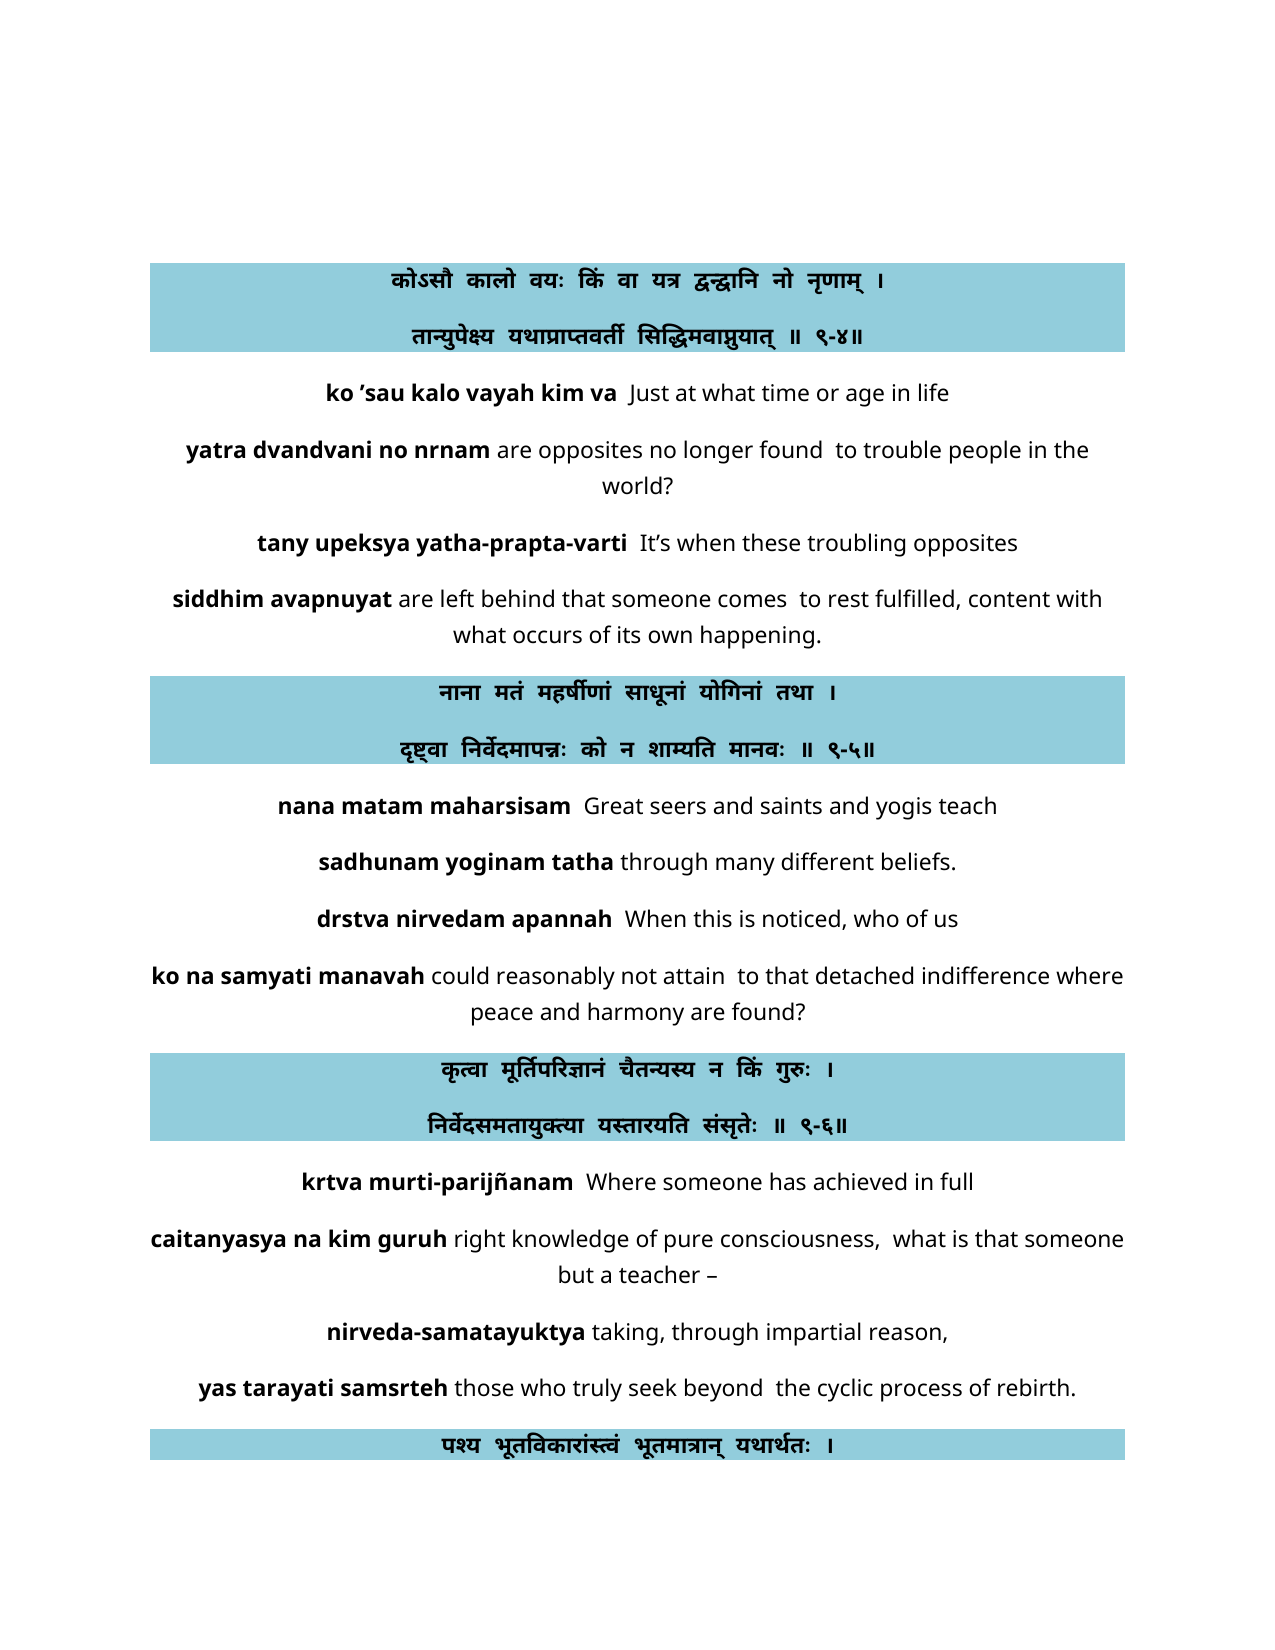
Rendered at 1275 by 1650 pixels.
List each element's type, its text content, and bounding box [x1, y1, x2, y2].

text yas tarayati samsrteh those who truly seek beyond the cyclic process of rebirth. [150, 1372, 1125, 1404]
text ko ’sau kalo vayah kim va Just at what time or age in life [150, 377, 1125, 408]
text krtva murti-parijñanam Where someone has achieved in full [150, 1166, 1125, 1197]
text tany upeksya yatha-prapta-varti It’s when these troubling opposites [150, 527, 1125, 558]
text yatra dvandvani no nrnam are opposites no longer found to trouble people in the world? [150, 434, 1125, 501]
text nirveda-samatayuktya taking, through impartial reason, [150, 1316, 1125, 1347]
text sadhunam yoginam tatha through many different beliefs. [150, 846, 1125, 878]
text drstva nirvedam apannah When this is noticed, who of us [150, 903, 1125, 934]
text कोऽसौ कालो वयः किं वा यत्र द्वन्द्वानि नो नृणाम् । [150, 263, 1125, 295]
text ko na samyati manavah could reasonably not attain to that detached indifference where peace and harmony are found? [150, 960, 1125, 1027]
text caitanyasya na kim guruh right knowledge of pure consciousness, what is that someone but a teacher – [150, 1223, 1125, 1290]
text निर्वेदसमतायुक्त्या यस्तारयति संसृतेः ॥ ९-६॥ [150, 1109, 1125, 1141]
text दृष्ट्वा निर्वेदमापन्नः को न शाम्यति मानवः ॥ ९-५॥ [150, 733, 1125, 764]
text तान्युपेक्ष्य यथाप्राप्तवर्ती सिद्धिमवाप्नुयात् ॥ ९-४॥ [150, 320, 1125, 352]
text siddhim avapnuyat are left behind that someone comes to rest fulfilled, content with what occurs of its own happening. [150, 583, 1125, 651]
text पश्य भूतविकारांस्त्वं भूतमात्रान् यथार्थतः । [150, 1429, 1125, 1460]
text nana matam maharsisam Great seers and saints and yogis teach [150, 789, 1125, 821]
text नाना मतं महर्षीणां साधूनां योगिनां तथा । [150, 676, 1125, 707]
text कृत्वा मूर्तिपरिज्ञानं चैतन्यस्य न किं गुरुः । [150, 1053, 1125, 1084]
